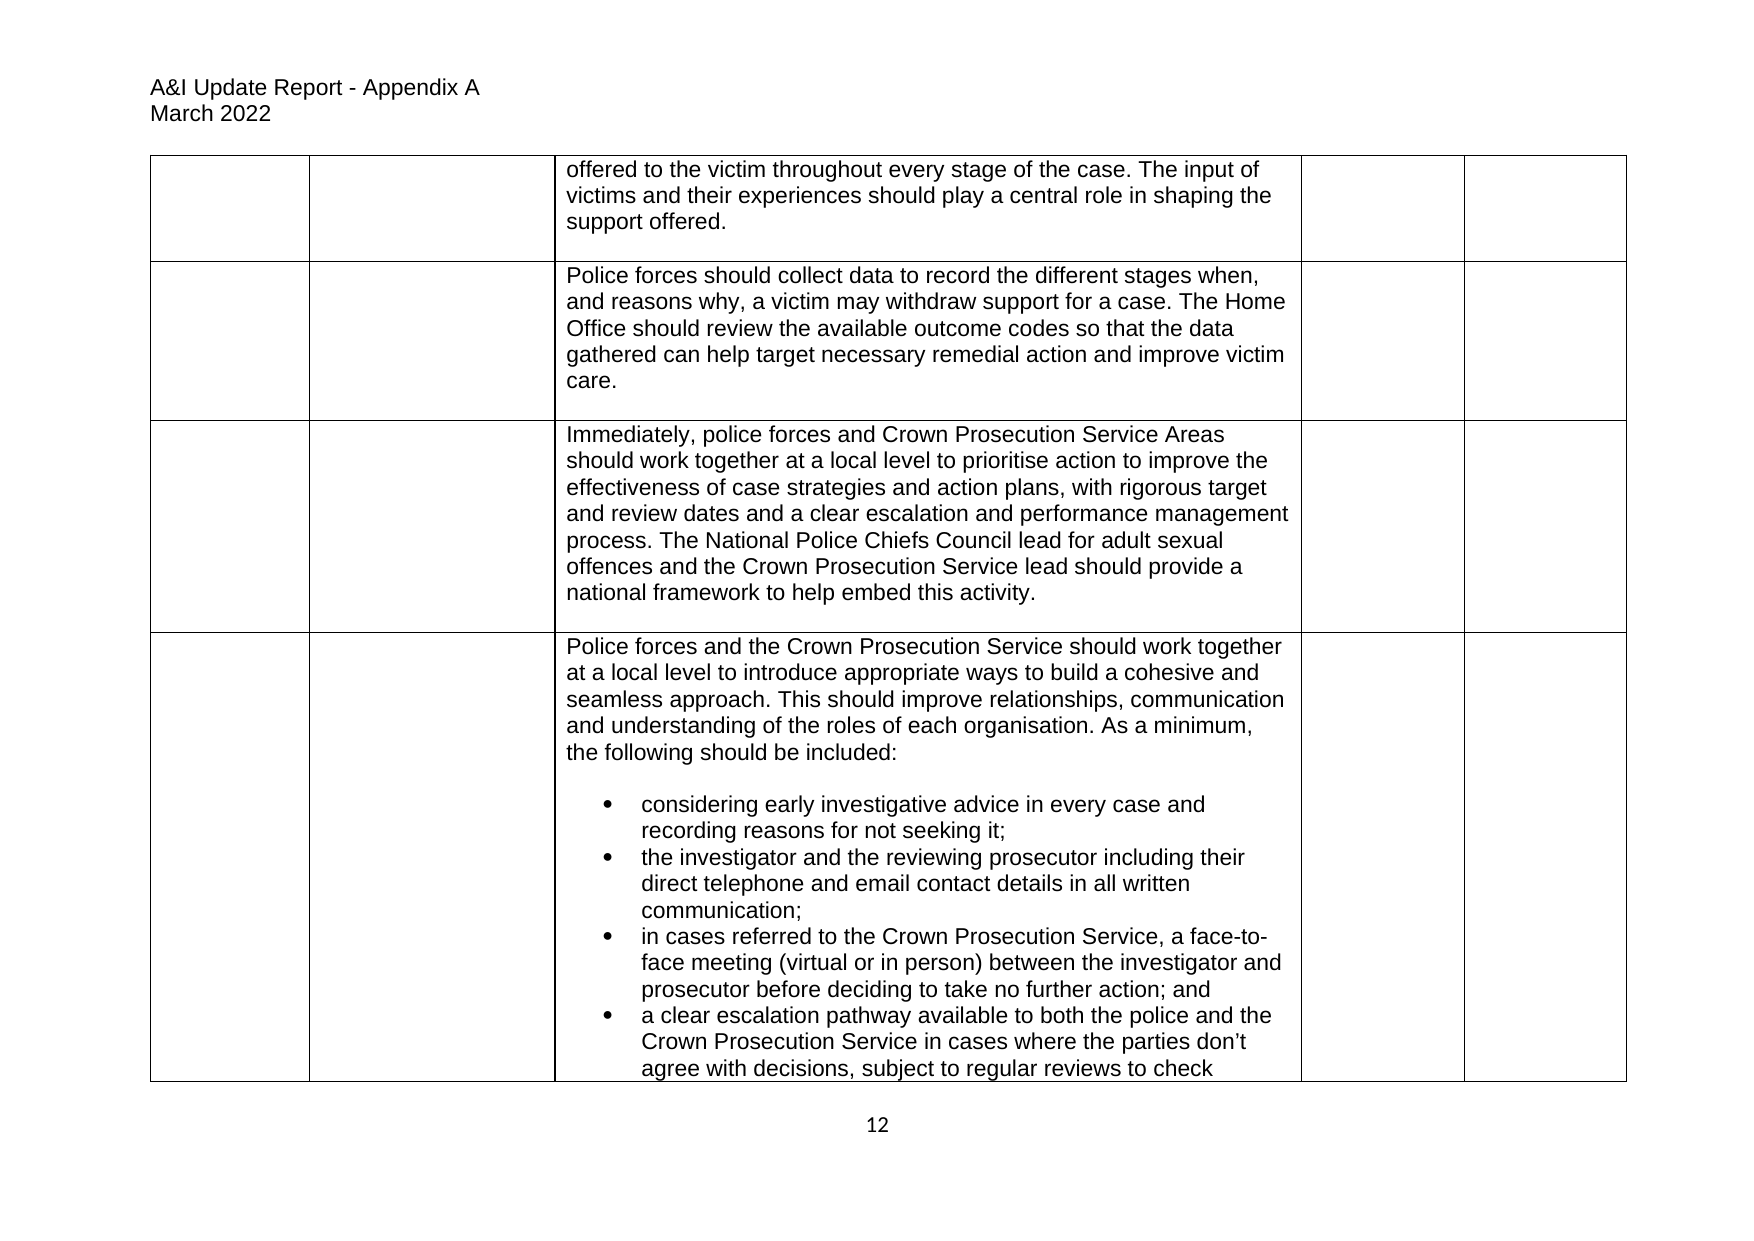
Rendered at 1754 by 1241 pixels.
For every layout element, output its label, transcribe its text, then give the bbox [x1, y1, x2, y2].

table_cell [1465, 156, 1626, 261]
table_cell [1302, 262, 1464, 420]
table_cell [556, 156, 1301, 261]
table_cell [1302, 633, 1464, 1081]
table_cell [1302, 421, 1464, 632]
table_cell [310, 633, 554, 1081]
table_cell [1465, 421, 1626, 632]
table_cell [151, 633, 309, 1081]
table_cell [1465, 262, 1626, 420]
table_cell [310, 156, 554, 261]
table_cell [151, 262, 309, 420]
table_cell [310, 262, 554, 420]
table_cell Police forces should collect data to record the different stages when, and reasons why, a victim may withdraw support for a case. The Home Office should review the available outcome codes so that the data gathered can help target necessary remedial action and improve victim care. [556, 262, 1301, 420]
table_cell [1465, 633, 1626, 1081]
table_cell [310, 421, 554, 632]
table_cell [151, 421, 309, 632]
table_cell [556, 633, 1301, 1081]
table_cell [151, 156, 309, 261]
table_cell [1302, 156, 1464, 261]
table_cell Immediately, police forces and Crown Prosecution Service Areas should work together at a local level to prioritise action to improve the effectiveness of case strategies and action plans, with rigorous target and review dates and a clear escalation and performance management process. The National Police Chiefs Council lead for adult sexual offences and the Crown Prosecution Service lead should provide a national framework to help embed this activity. [556, 421, 1301, 632]
